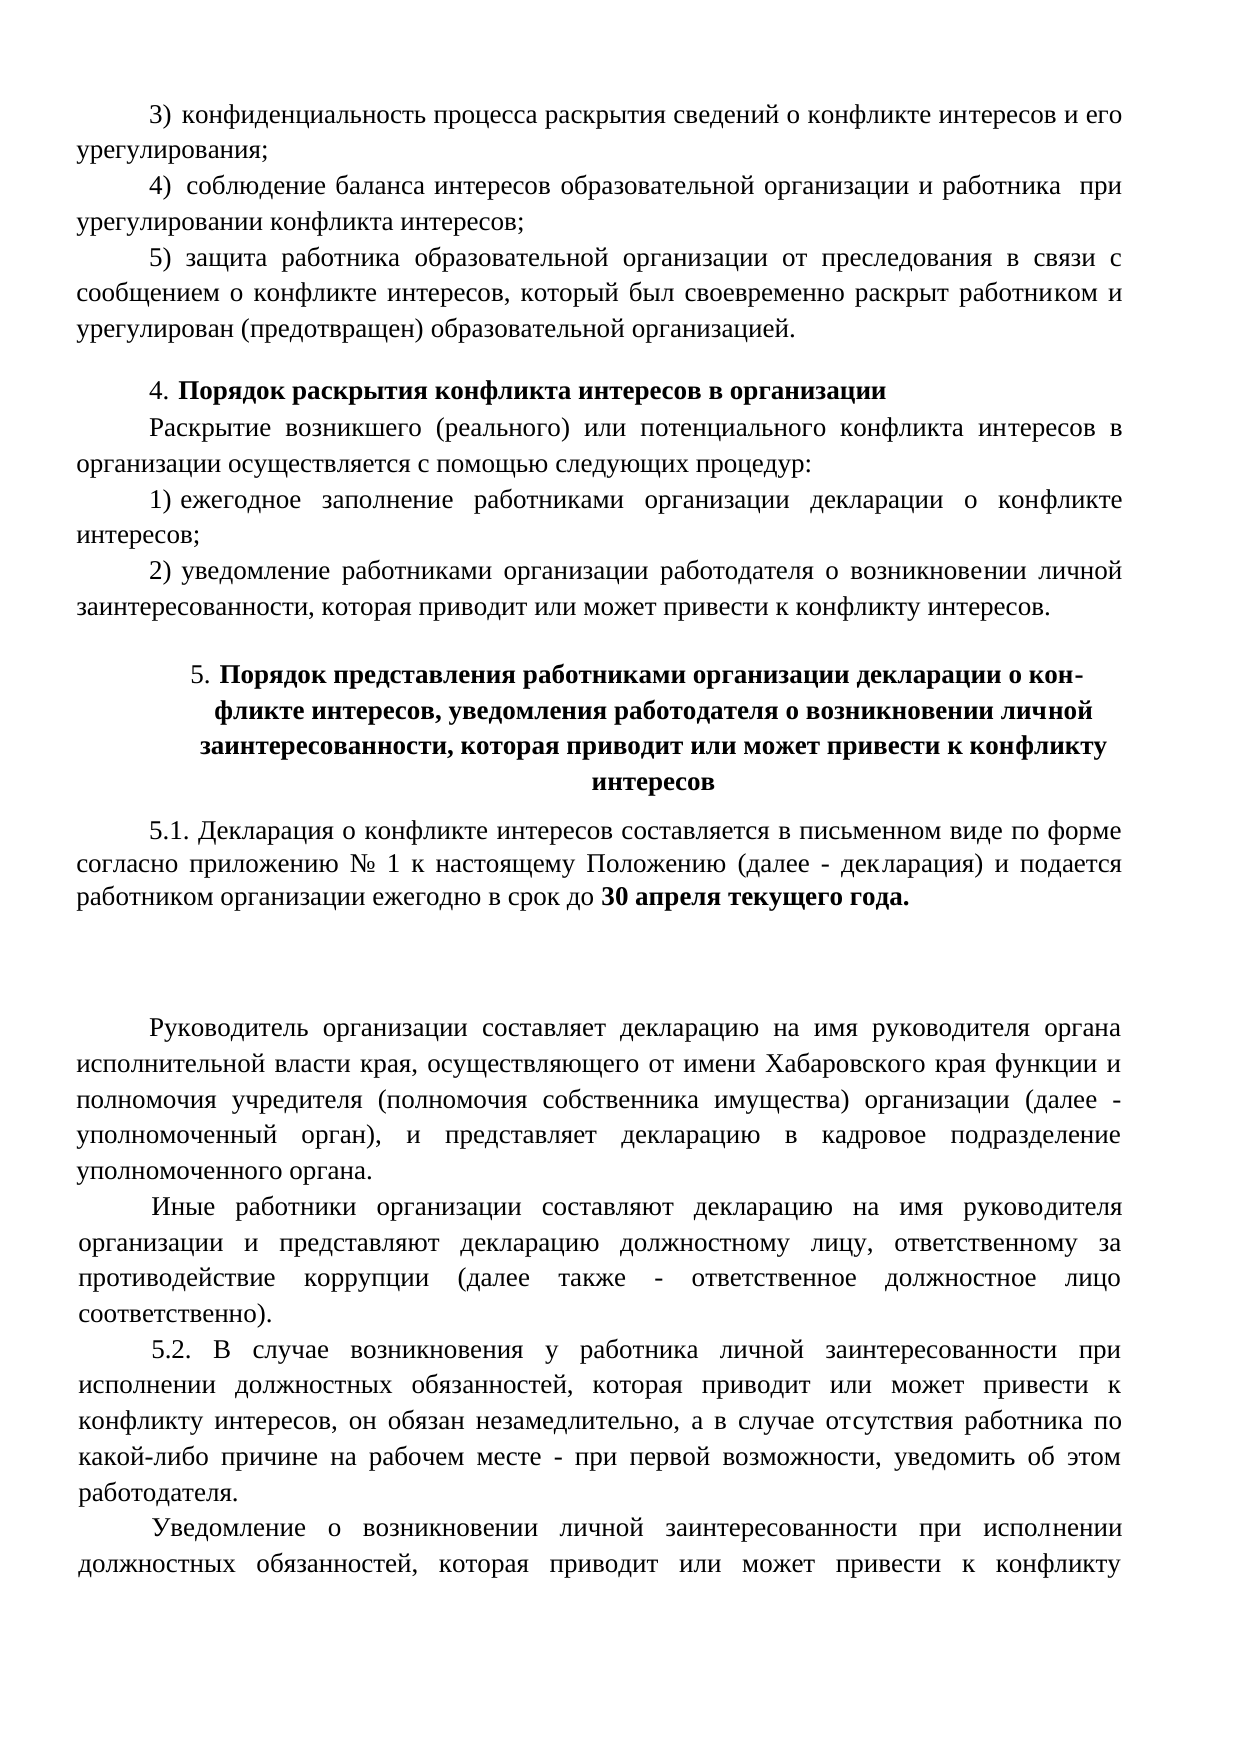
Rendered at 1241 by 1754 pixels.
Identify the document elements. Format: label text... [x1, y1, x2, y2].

text Раскрытие возникшего (реального) или потенциального конфликта интересов в организации осуществляется с помощью следующих процедур: [76, 411, 1122, 478]
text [78, 1511, 1122, 1578]
text Иные работники организации составляют декларацию на имя руководителя организации и представляют декларацию должностному лицу, ответственному за противодействие коррупции (далее также - ответственное должностное лицо соответственно). [78, 1190, 1122, 1328]
list соблюдение баланса интересов образовательной организации и работника при урегулировании конфликта интересов; [76, 169, 1122, 236]
list Порядок представления работниками организации декларации о конфликте интересов, уведомления работодателя о возникновении личной заинтересованности, которая приводит или может привести к конфликту интересов [151, 658, 1122, 796]
text Руководитель организации составляет декларацию на имя руководителя органа исполнительной власти края, осуществляющего от имени Хабаровского края функции и полномочия учредителя (полномочия собственника имущества) организации (далее - уполномоченный орган), и представляет декларацию в кадровое подразделение уполномоченного органа. [76, 1011, 1122, 1185]
list конфиденциальность процесса раскрытия сведений о конфликте интересов и его урегулирования; [76, 98, 1122, 165]
text 5.1. Декларация о конфликте интересов составляется в письменном виде по форме согласно приложению № 1 к настоящему Положению (далее - декларация) и подается работником организации ежегодно в срок до 30 апреля текущего года. [76, 813, 1122, 912]
list защита работника образовательной организации от преследования в связи с сообщением о конфликте интересов, который был своевременно раскрыт работником и урегулирован (предотвращен) образовательной организацией. [76, 241, 1122, 343]
list ежегодное заполнение работниками организации декларации о конфликте интересов; [76, 483, 1122, 550]
text 5.2. В случае возникновения у работника личной заинтересованности при исполнении должностных обязанностей, которая приводит или может привести к конфликту интересов, он обязан незамедлительно, а в случае отсутствия работника по какой-либо причине на рабочем месте - при первой возможности, уведомить об этом работодателя. [78, 1333, 1122, 1507]
list Порядок раскрытия конфликта интересов в организации [76, 378, 1122, 405]
list уведомление работниками организации работодателя о возникновении личной заинтересованности, которая приводит или может привести к конфликту интересов. [76, 554, 1122, 621]
